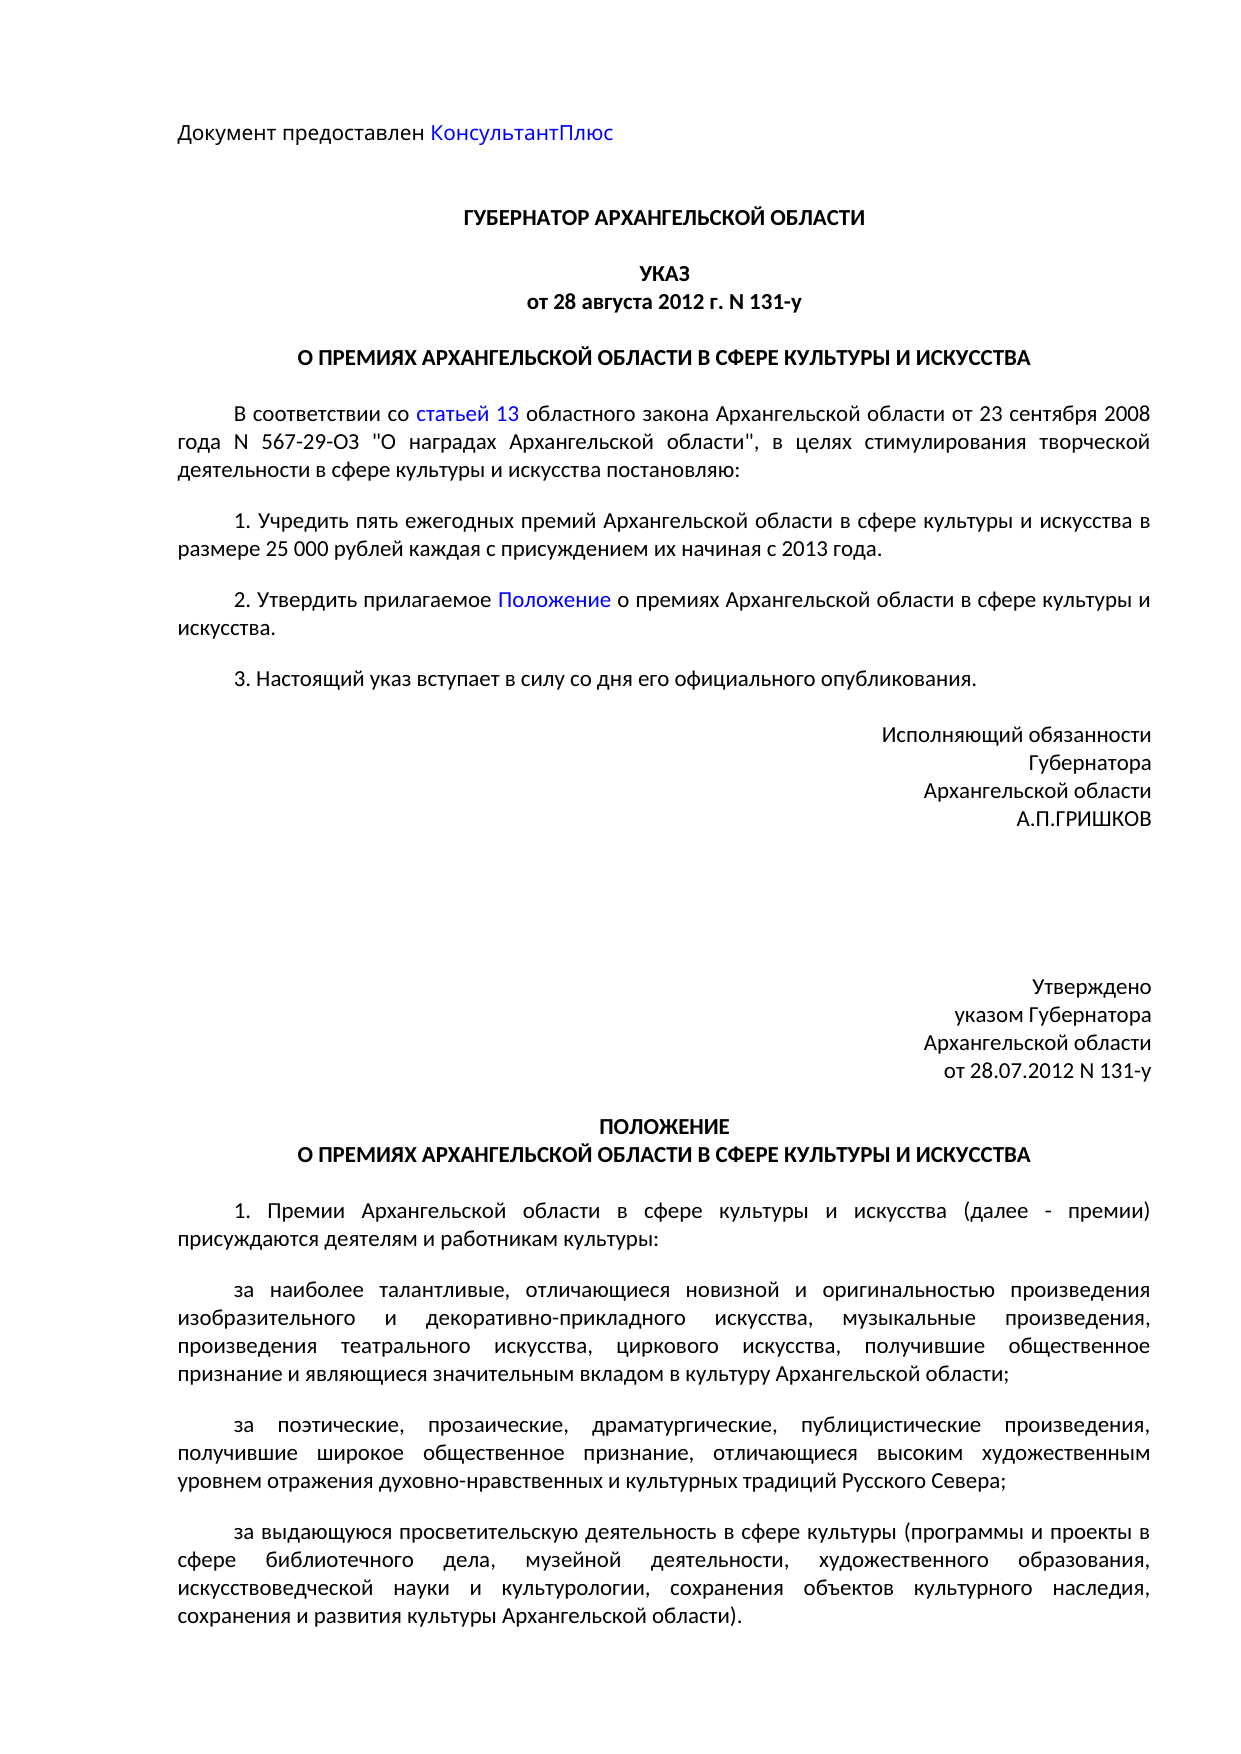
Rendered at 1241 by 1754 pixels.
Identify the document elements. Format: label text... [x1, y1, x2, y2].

text В соответствии со статьей 13 областного закона Архангельской области от 23 сентября 2008 года N 567-29-ОЗ "О наградах Архангельской области", в целях стимулирования творческой деятельности в сфере культуры и искусства постановляю: [177, 399, 1152, 483]
title от 28 августа 2012 г. N 131-у [177, 287, 1152, 315]
title УКАЗ [177, 259, 1152, 287]
text от 28.07.2012 N 131-у [177, 1056, 1152, 1084]
title О ПРЕМИЯХ АРХАНГЕЛЬСКОЙ ОБЛАСТИ В СФЕРЕ КУЛЬТУРЫ И ИСКУССТВА [177, 1140, 1152, 1168]
text указом Губернатора [177, 1000, 1152, 1028]
text Исполняющий обязанности [177, 720, 1152, 748]
text за поэтические, прозаические, драматургические, публицистические произведения, получившие широкое общественное признание, отличающиеся высоким художественным уровнем отражения духовно-нравственных и культурных традиций Русского Севера; [177, 1410, 1152, 1494]
text Губернатора [177, 748, 1152, 776]
title Документ предоставлен КонсультантПлюс [177, 118, 1152, 175]
text 1. Учредить пять ежегодных премий Архангельской области в сфере культуры и искусства в размере 25 000 рублей каждая с присуждением их начиная с 2013 года. [177, 506, 1152, 562]
text 2. Утвердить прилагаемое Положение о премиях Архангельской области в сфере культуры и искусства. [177, 585, 1152, 641]
text Архангельской области [177, 1028, 1152, 1056]
text Утверждено [177, 972, 1152, 1000]
title О ПРЕМИЯХ АРХАНГЕЛЬСКОЙ ОБЛАСТИ В СФЕРЕ КУЛЬТУРЫ И ИСКУССТВА [177, 343, 1152, 371]
text за наиболее талантливые, отличающиеся новизной и оригинальностью произведения изобразительного и декоративно-прикладного искусства, музыкальные произведения, произведения театрального искусства, циркового искусства, получившие общественное признание и являющиеся значительным вкладом в культуру Архангельской области; [177, 1275, 1152, 1387]
title ГУБЕРНАТОР АРХАНГЕЛЬСКОЙ ОБЛАСТИ [177, 203, 1152, 231]
text А.П.ГРИШКОВ [177, 804, 1152, 832]
title ПОЛОЖЕНИЕ [177, 1112, 1152, 1140]
text 3. Настоящий указ вступает в силу со дня его официального опубликования. [177, 664, 1152, 692]
text Архангельской области [177, 776, 1152, 804]
text 1. Премии Архангельской области в сфере культуры и искусства (далее - премии) присуждаются деятелям и работникам культуры: [177, 1196, 1152, 1252]
text за выдающуюся просветительскую деятельность в сфере культуры (программы и проекты в сфере библиотечного дела, музейной деятельности, художественного образования, искусствоведческой науки и культурологии, сохранения объектов культурного наследия, сохранения и развития культуры Архангельской области). [177, 1517, 1152, 1629]
